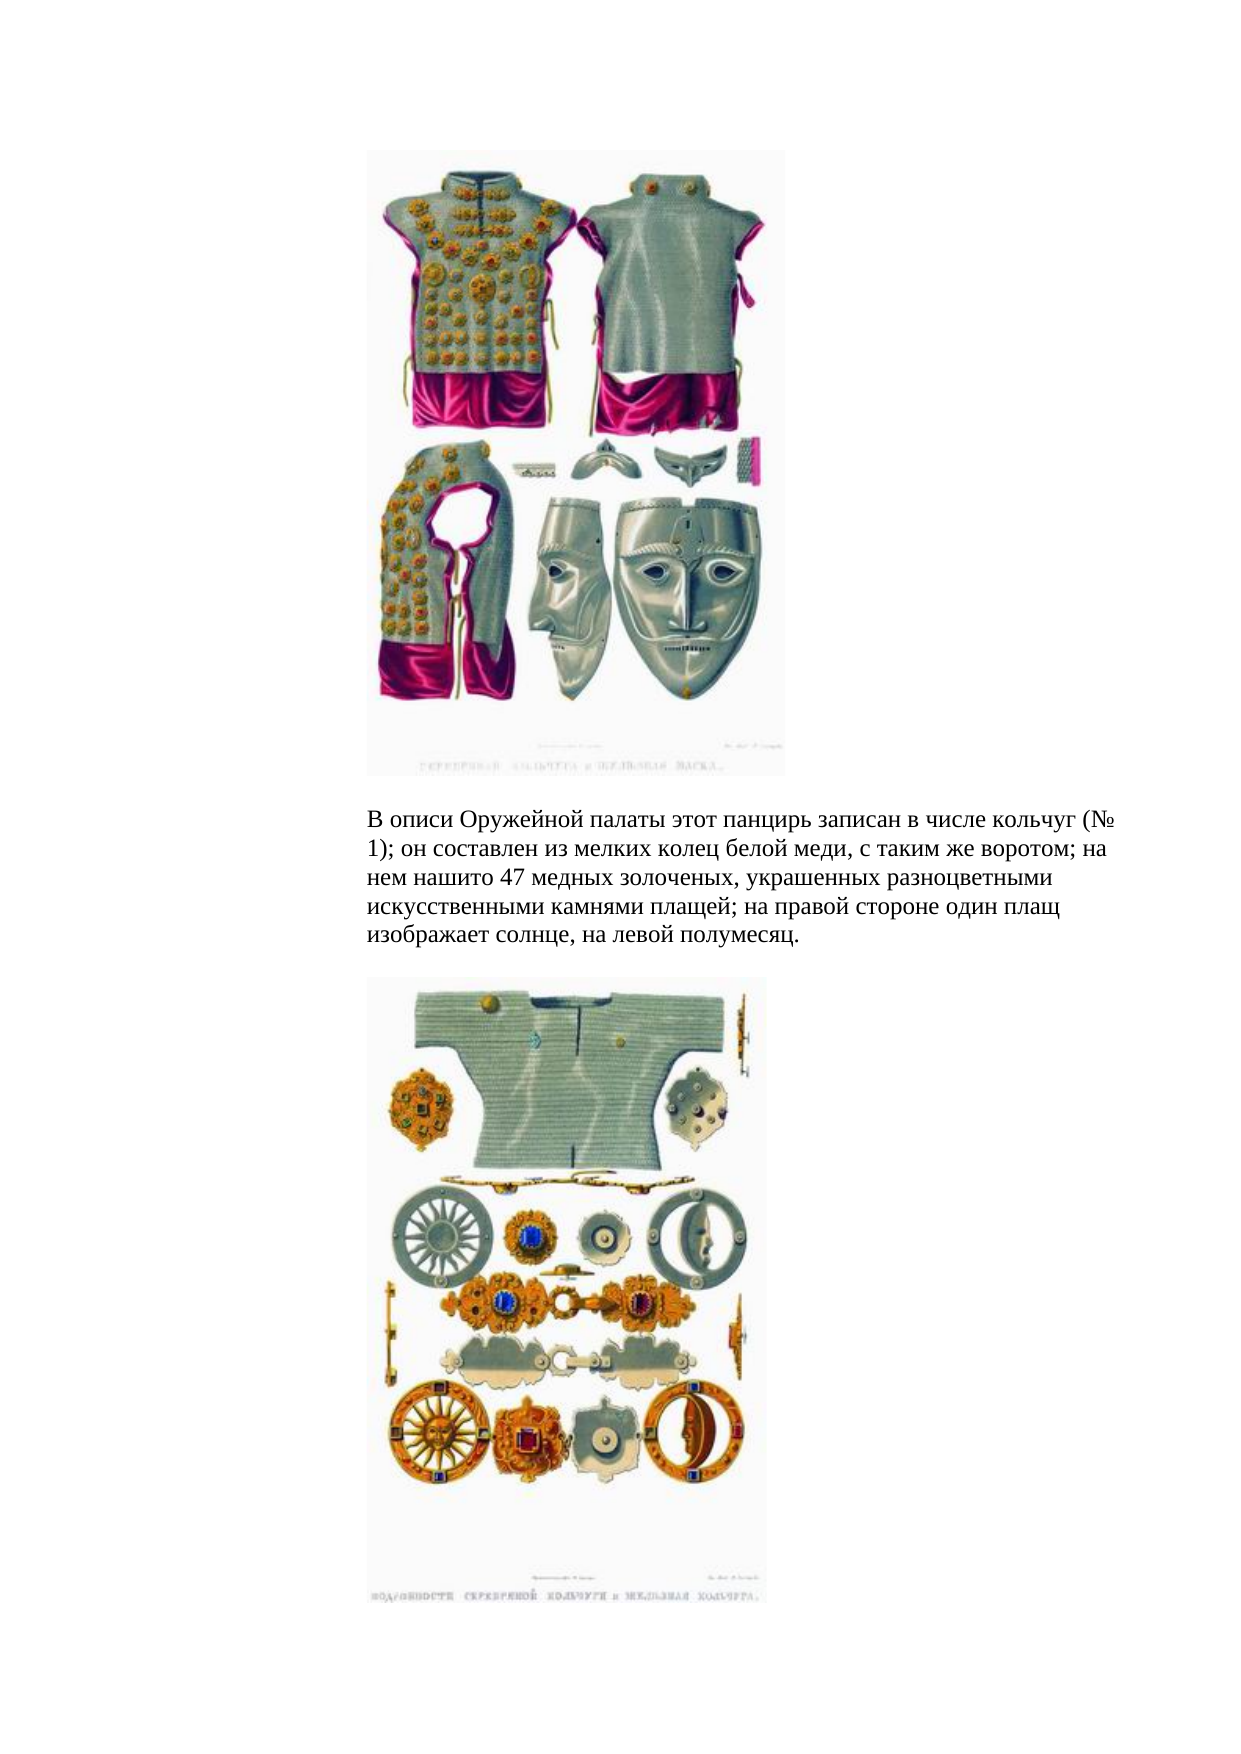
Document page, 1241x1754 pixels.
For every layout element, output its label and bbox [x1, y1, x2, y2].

picture [366, 977, 767, 1603]
picture [366, 150, 786, 776]
table_cell [177, 118, 1152, 1635]
